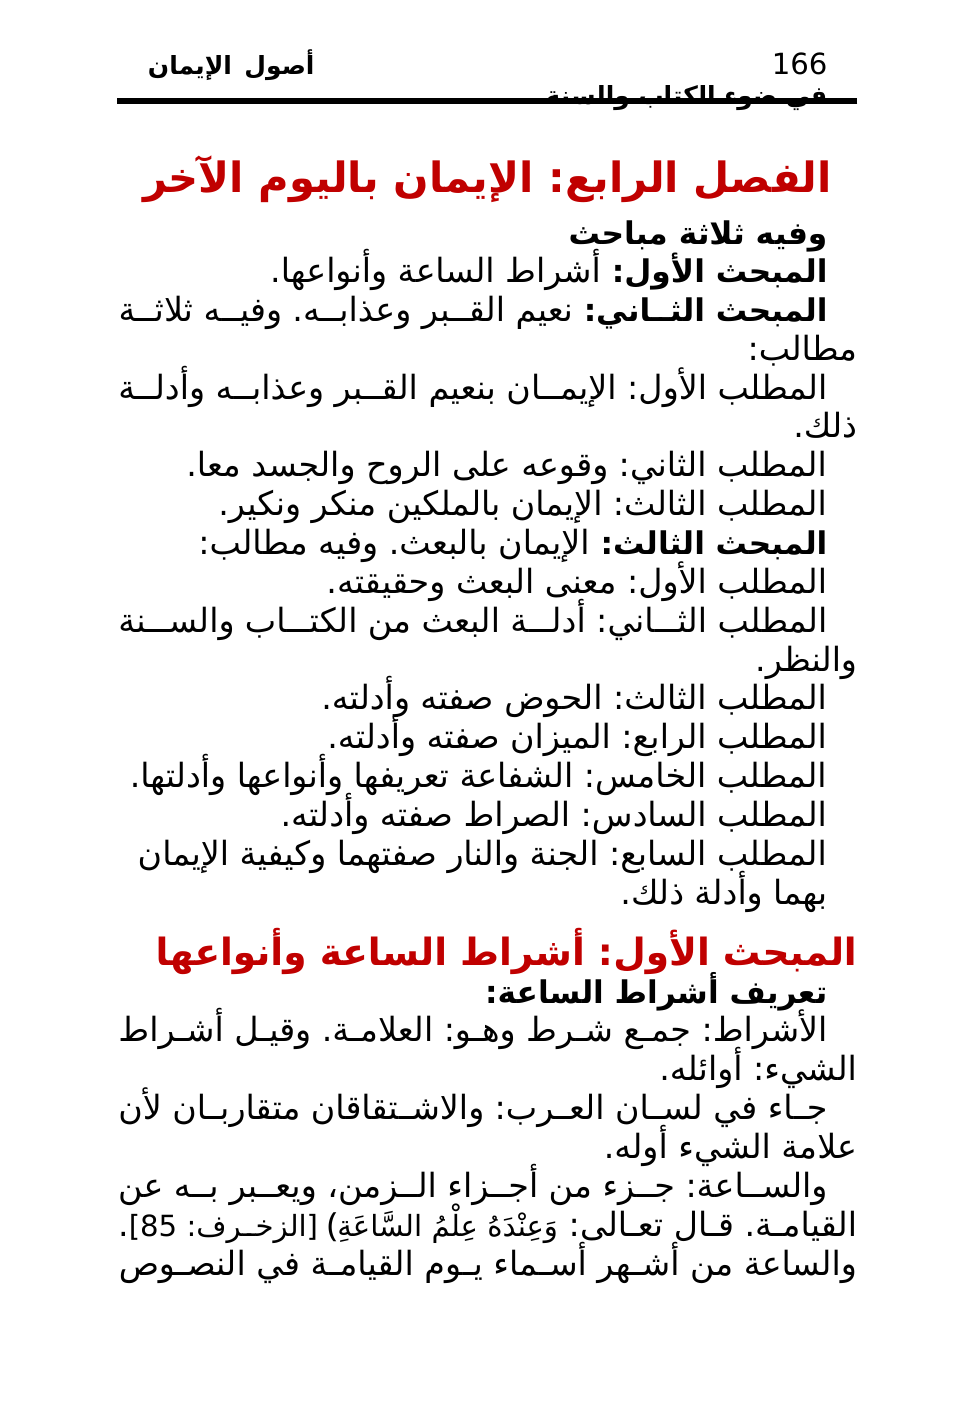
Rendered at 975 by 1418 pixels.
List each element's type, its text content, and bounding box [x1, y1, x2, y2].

text المطلب الثاني: وقوعه على الروح والجسد معا. [118, 446, 857, 485]
text المطلب الرابع: الميزان صفته وأدلته. [118, 718, 857, 757]
text جاء في لسان العرب: والاشتقاقان متقاربان لأن علامة الشيء أوله. [118, 1088, 857, 1166]
text المطلب السابع: الجنة والنار صفتهما وكيفية الإيمان [118, 834, 857, 873]
text المبحث الأول: أشراط الساعة وأنواعها. [118, 252, 857, 290]
text المطلب الخامس: الشفاعة تعريفها وأنواعها وأدلتها. [118, 757, 857, 796]
text وفيه ثلاثة مباحث [118, 215, 857, 252]
text المطلب الثاني: أدلة البعث من الكتاب والسنة والنظر. [118, 601, 857, 679]
text المطلب الأول: الإيمان بنعيم القبر وعذابه وأدلة ذلك. [118, 368, 857, 446]
text المبحث الثاني: نعيم القبر وعذابه. وفيه ثلاثة مطالب: [118, 290, 857, 368]
text المبحث الأول: أشراط الساعة وأنواعها [118, 931, 857, 974]
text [118, 1166, 857, 1283]
text المطلب الثالث: الحوض صفته وأدلته. [118, 679, 857, 718]
text الفصل الرابع: الإيمان باليوم الآخر [118, 154, 857, 203]
text المطلب الثالث: الإيمان بالملكين منكر ونكير. [118, 485, 857, 523]
text المطلب الأول: معنى البعث وحقيقته. [118, 562, 857, 601]
text تعريف أشراط الساعة: [118, 974, 857, 1011]
text المطلب السادس: الصراط صفته وأدلته. [118, 796, 857, 834]
text الأشراط: جمع شرط وهو: العلامة. وقيل أشراط الشيء: أوائله. [118, 1011, 857, 1088]
text المبحث الثالث: الإيمان بالبعث. وفيه مطالب: [118, 523, 857, 562]
text بهما وأدلة ذلك. [118, 873, 857, 912]
